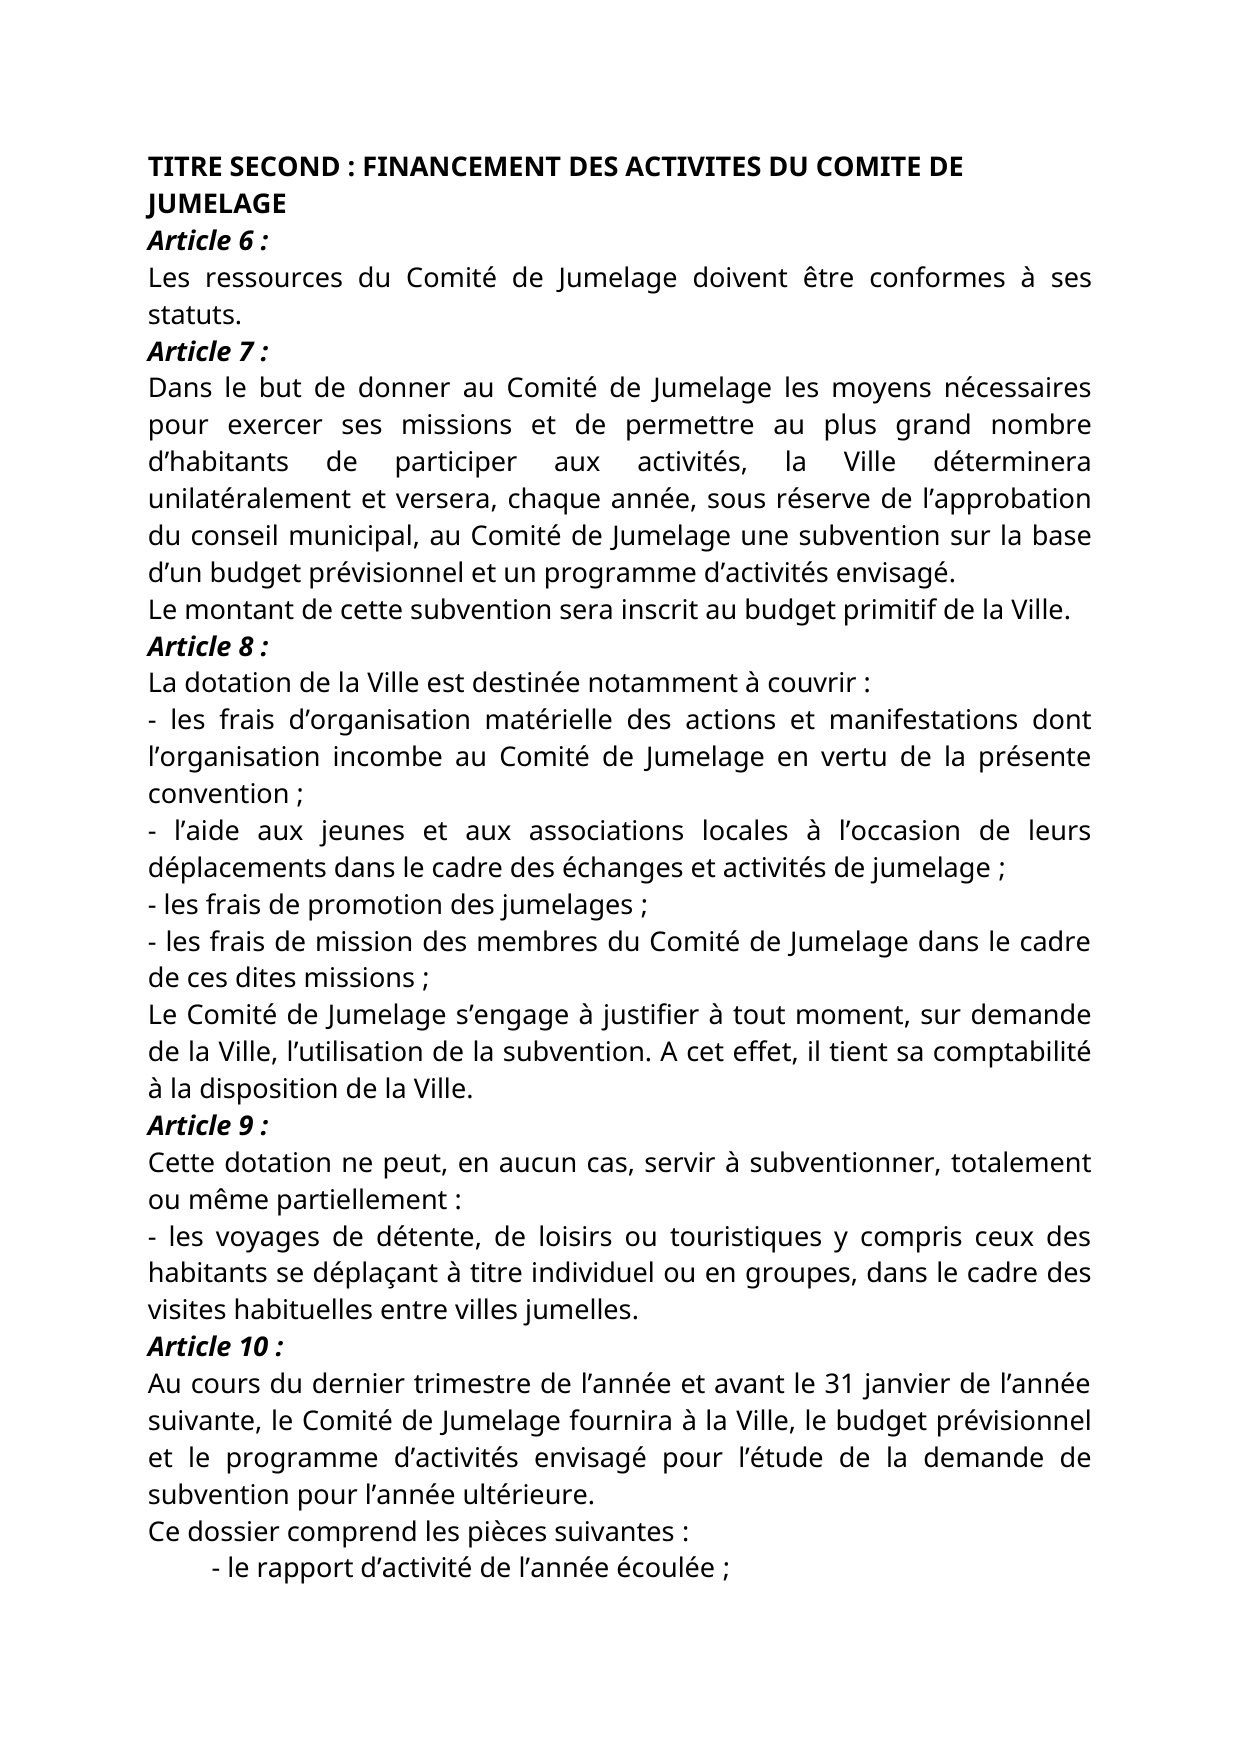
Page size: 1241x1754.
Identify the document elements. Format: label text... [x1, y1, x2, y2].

text Article 8 : [148, 627, 1093, 664]
text Article 9 : [148, 1106, 1093, 1143]
text - les frais de promotion des jumelages ; [148, 885, 1093, 922]
text - les voyages de détente, de loisirs ou touristiques y compris ceux des habitants se déplaçant à titre individuel ou en groupes, dans le cadre des visites habituelles entre villes jumelles. [148, 1217, 1093, 1328]
text Au cours du dernier trimestre de l’année et avant le 31 janvier de l’année suivante, le Comité de Jumelage fournira à la Ville, le budget prévisionnel et le programme d’activités envisagé pour l’étude de la demande de subvention pour l’année ultérieure. [148, 1364, 1093, 1512]
text Article 10 : [148, 1328, 1093, 1364]
text Ce dossier comprend les pièces suivantes : [148, 1512, 1093, 1549]
text - les frais d’organisation matérielle des actions et manifestations dont l’organisation incombe au Comité de Jumelage en vertu de la présente convention ; [148, 701, 1093, 811]
text Dans le but de donner au Comité de Jumelage les moyens nécessaires pour exercer ses missions et de permettre au plus grand nombre d’habitants de participer aux activités, la Ville déterminera unilatéralement et versera, chaque année, sous réserve de l’approbation du conseil municipal, au Comité de Jumelage une subvention sur la base d’un budget prévisionnel et un programme d’activités envisagé. [148, 369, 1093, 590]
text Article 6 : [148, 221, 1093, 258]
text - l’aide aux jeunes et aux associations locales à l’occasion de leurs déplacements dans le cadre des échanges et activités de jumelage ; [148, 811, 1093, 885]
text Article 7 : [148, 332, 1093, 369]
text Le montant de cette subvention sera inscrit au budget primitif de la Ville. [148, 590, 1093, 627]
text Cette dotation ne peut, en aucun cas, servir à subventionner, totalement ou même partiellement : [148, 1143, 1093, 1217]
text Les ressources du Comité de Jumelage doivent être conformes à ses statuts. [148, 258, 1093, 332]
text La dotation de la Ville est destinée notamment à couvrir : [148, 664, 1093, 701]
text Le Comité de Jumelage s’engage à justifier à tout moment, sur demande de la Ville, l’utilisation de la subvention. A cet effet, il tient sa comptabilité à la disposition de la Ville. [148, 996, 1093, 1106]
text - le rapport d’activité de l’année écoulée ; [148, 1549, 1093, 1586]
text - les frais de mission des membres du Comité de Jumelage dans le cadre de ces dites missions ; [148, 922, 1093, 996]
text TITRE SECOND : FINANCEMENT DES ACTIVITES DU COMITE DE JUMELAGE [148, 148, 1093, 221]
